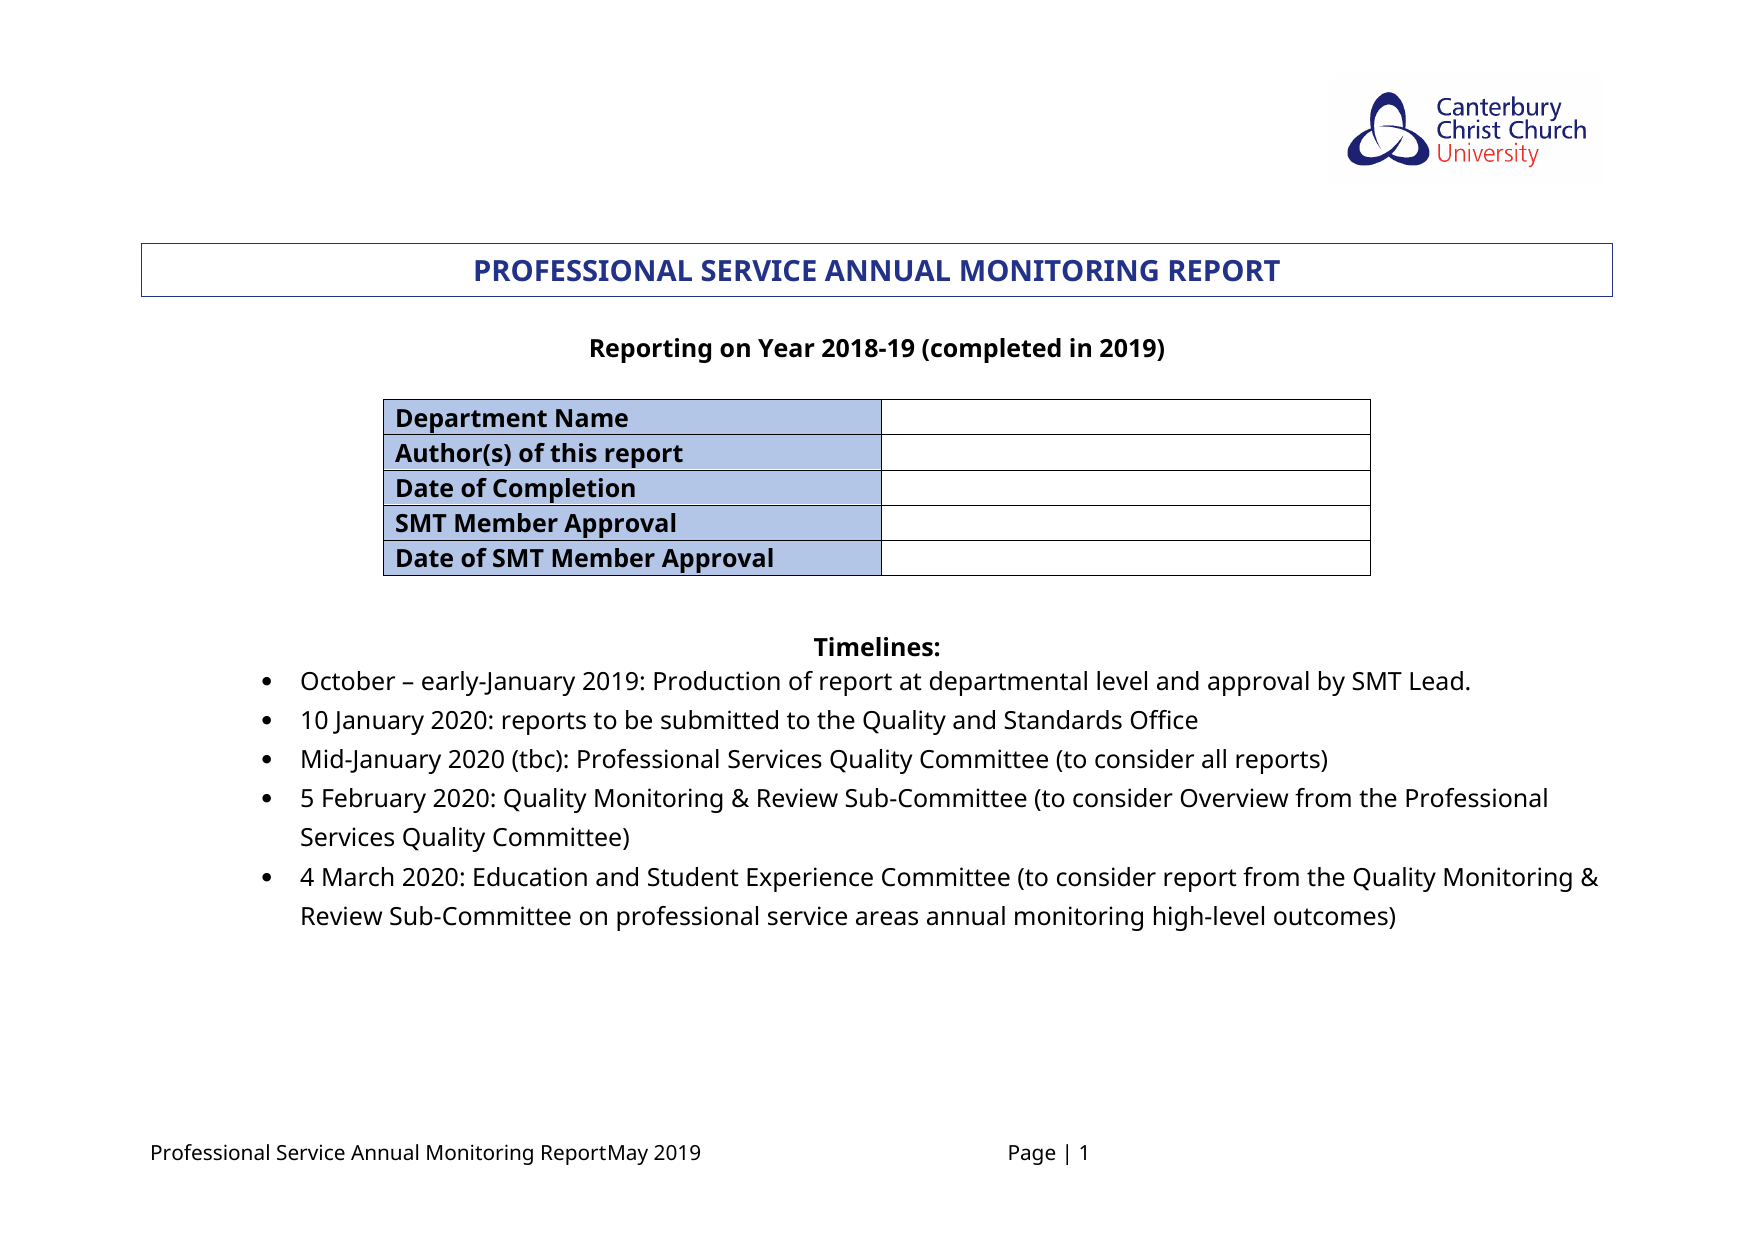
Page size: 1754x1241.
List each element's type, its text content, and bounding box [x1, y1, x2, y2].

list 10 January 2020: reports to be submitted to the Quality and Standards Office [262, 702, 1604, 737]
list 5 February 2020: Quality Monitoring & Review Sub-Committee (to consider Overview from the Professional Services Quality Committee) [262, 781, 1604, 854]
table_cell [882, 435, 1370, 469]
table_cell [882, 471, 1370, 504]
table_cell Date of Completion [384, 471, 881, 504]
text PROFESSIONAL SERVICE ANNUAL MONITORING REPORT [142, 244, 1612, 296]
list Mid-January 2020 (tbc): Professional Services Quality Committee (to consider all reports) [262, 742, 1604, 776]
table_cell [882, 506, 1370, 540]
text Reporting on Year 2018-19 (completed in 2019) [150, 331, 1604, 365]
list October – early-January 2019: Production of report at departmental level and approval by SMT Lead. [262, 663, 1604, 697]
picture [1328, 73, 1604, 186]
text Timelines: [150, 629, 1604, 663]
table_cell SMT Member Approval [384, 506, 881, 540]
table_header Department Name [384, 400, 881, 434]
table_header [882, 400, 1370, 434]
table_cell [882, 541, 1370, 575]
list 4 March 2020: Education and Student Experience Committee (to consider report from the Quality Monitoring & Review Sub-Committee on professional service areas annual monitoring high-level outcomes) [262, 859, 1604, 932]
table_cell Date of SMT Member Approval [384, 541, 881, 575]
table_cell Author(s) of this report [384, 435, 881, 469]
